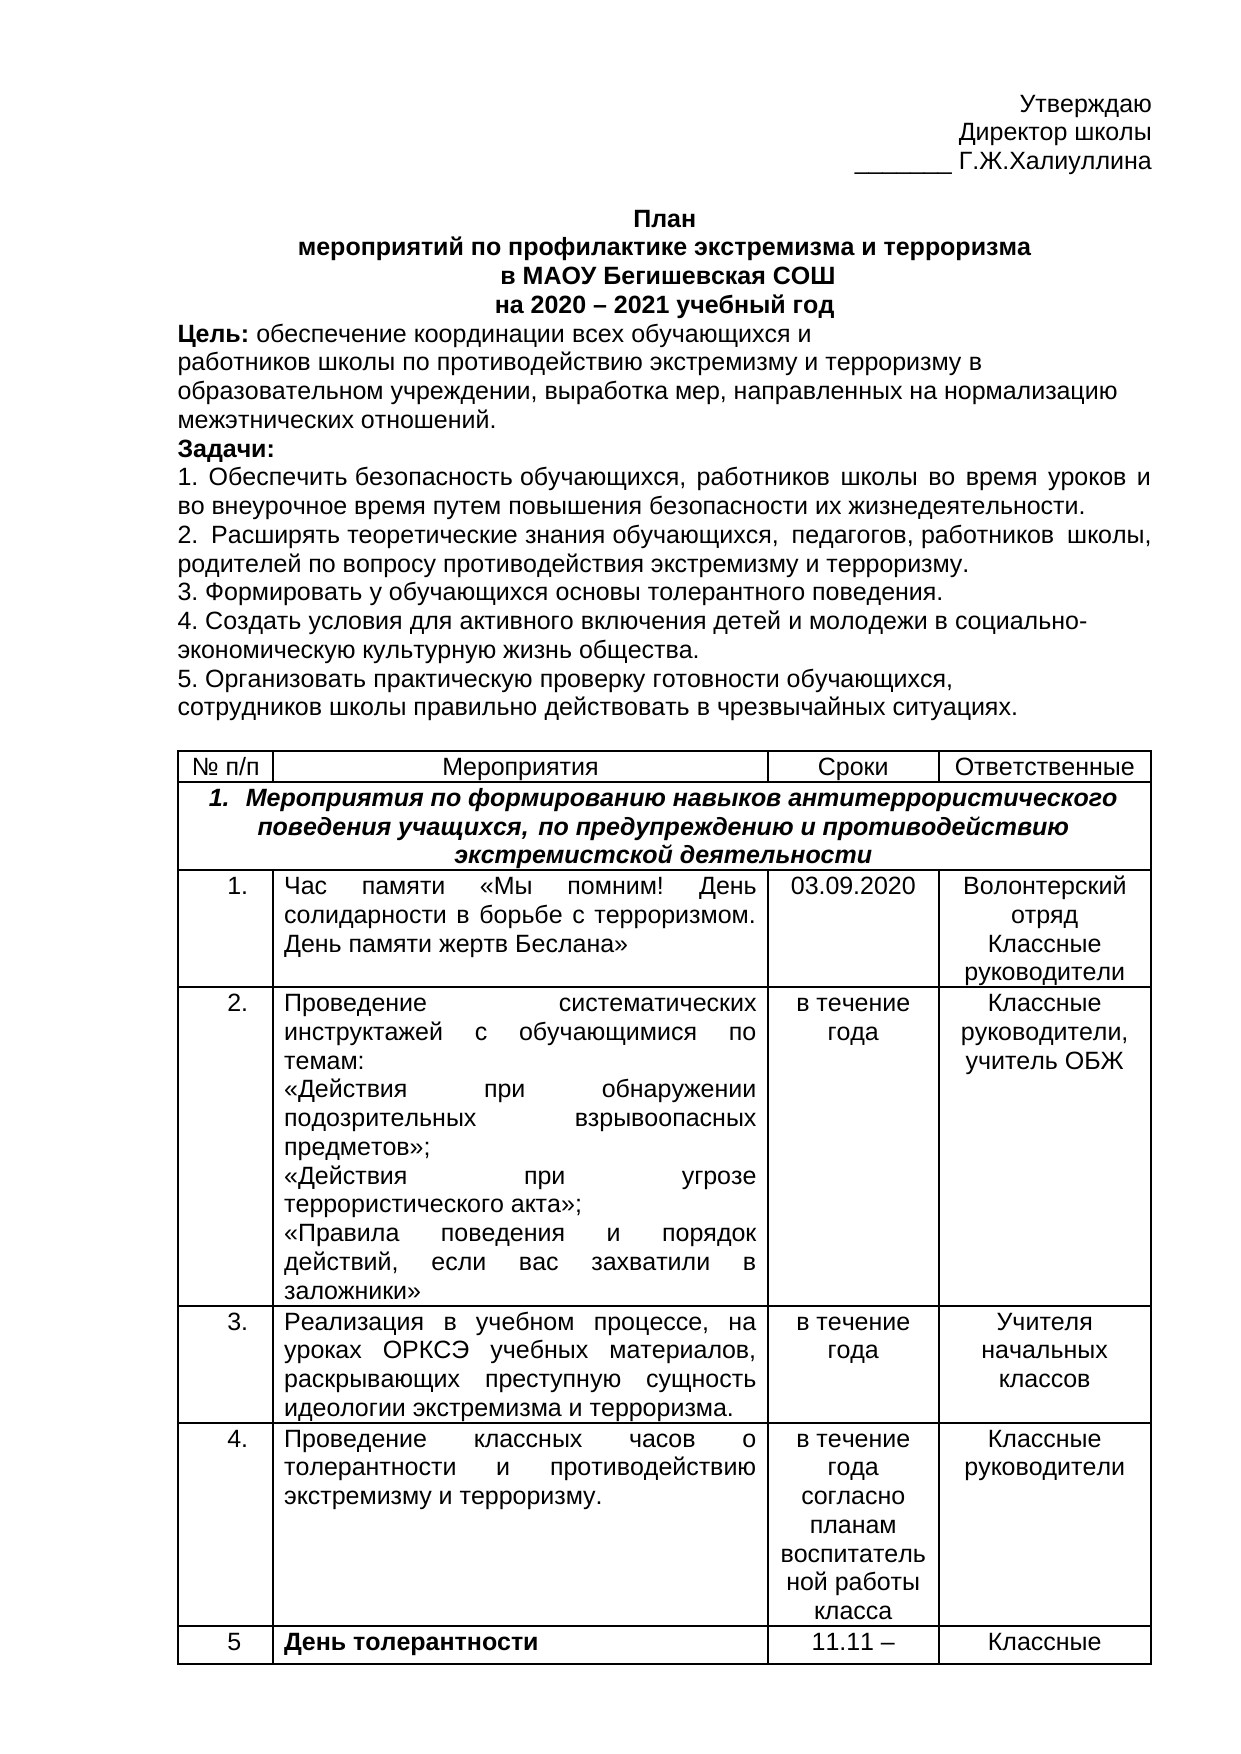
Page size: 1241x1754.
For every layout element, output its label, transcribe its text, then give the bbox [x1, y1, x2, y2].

table_cell Классные руководители, учитель ОБЖ [940, 988, 1150, 1304]
table_cell Волонтерский отряд Классные руководители [940, 871, 1150, 986]
table_cell Реализация в учебном процессе, на уроках ОРКСЭ учебных материалов, раскрывающих преступную сущность идеологии экстремизма и терроризма. [274, 1307, 767, 1422]
table_cell 5 [179, 1627, 272, 1663]
table_cell 11.11 – 15.11.2020 [769, 1627, 938, 1663]
table_header Сроки [769, 752, 938, 781]
text в МАОУ Бегишевская СОШ [177, 261, 1152, 290]
text _______ Г.Ж.Халиуллина [177, 146, 1152, 175]
table_cell в течение года [769, 988, 938, 1304]
table_cell Учителя начальных классов [940, 1307, 1150, 1422]
table_header Мероприятия [274, 752, 767, 781]
table_cell Проведение классных часов о толерантности и противодействию экстремизму и терроризму. [274, 1424, 767, 1625]
table_cell Проведение систематических инструктажей с обучающимися по темам: «Действия при обнаружении подозрительных взрывоопасных предметов»; «Действия при угрозе террористического акта»; «Правила поведения и порядок действий, если вас захватили в заложники» [274, 988, 767, 1304]
text Директор школы [177, 117, 1152, 146]
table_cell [274, 1627, 767, 1663]
text Утверждаю [177, 89, 1152, 117]
table_header Ответственные [940, 752, 1150, 781]
table_cell в течение года согласно планам воспитательной работы класса [769, 1424, 938, 1625]
table_cell 3. [179, 1307, 272, 1422]
table_cell 4. [179, 1424, 272, 1625]
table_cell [940, 1424, 1150, 1625]
text 4. Создать условия для активного включения детей и молодежи в социально-экономическую культурную жизнь общества. [177, 606, 1152, 664]
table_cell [940, 1627, 1150, 1663]
table_cell 03.09.2020 [769, 871, 938, 986]
table_cell 1. [179, 871, 272, 986]
text 3. Формировать у обучающихся основы толерантного поведения. [177, 577, 1152, 606]
table_cell 2. [179, 988, 272, 1304]
text на 2020 – 2021 учебный год [177, 290, 1152, 319]
text 2. Расширять теоретические знания обучающихся, педагогов, работников школы, родителей по вопросу противодействия экстремизму и терроризму. [177, 520, 1152, 577]
table_cell в течение года [769, 1307, 938, 1422]
text Цель: обеспечение координации всех обучающихся и работников школы по противодействию экстремизму и терроризму в образовательном учреждении, выработка мер, направленных на нормализацию межэтнических отношений. [177, 319, 1152, 434]
text Задачи: [177, 434, 1152, 462]
text 1. Обеспечить безопасность обучающихся, работников школы во время уроков и во внеурочное время путем повышения безопасности их жизнедеятельности. [177, 462, 1152, 520]
text План мероприятий по профилактике экстремизма и терроризма [177, 204, 1152, 261]
table_cell Час памяти «Мы помним! День солидарности в борьбе с терроризмом. День памяти жертв Беслана» [274, 871, 767, 986]
text 5. Организовать практическую проверку готовности обучающихся, сотрудников школы правильно действовать в чрезвычайных ситуациях. [177, 664, 1152, 721]
table_cell 1. Мероприятия по формированию навыков антитеррористического поведения учащихся, по предупреждению и противодействию экстремистской деятельности [179, 783, 1150, 869]
table_header № п/п [179, 752, 272, 781]
